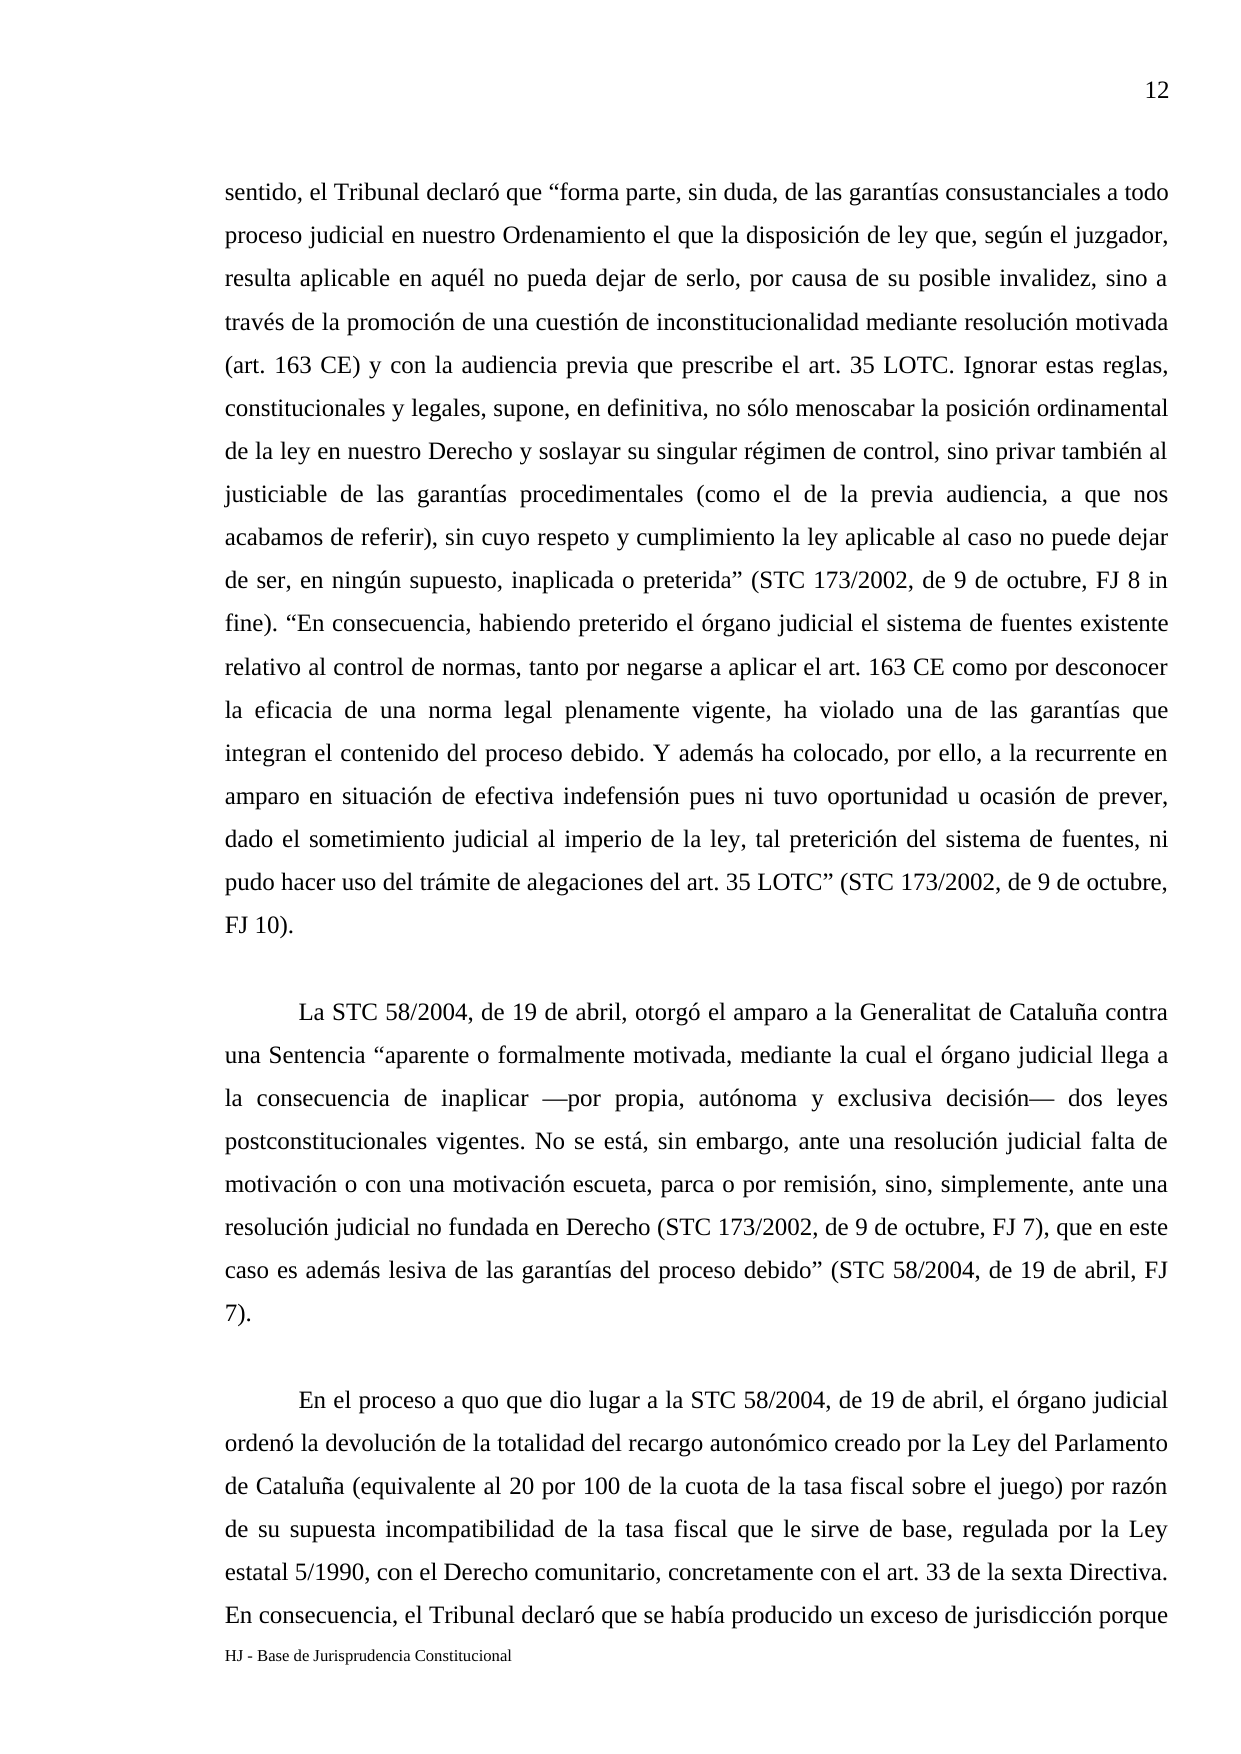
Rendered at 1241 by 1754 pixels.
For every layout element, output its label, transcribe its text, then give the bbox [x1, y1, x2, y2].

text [224, 1385, 1169, 1629]
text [224, 177, 1169, 939]
text La STC 58/2004, de 19 de abril, otorgó el amparo a la Generalitat de Cataluña contra una Sentencia “aparente o formalmente motivada, mediante la cual el órgano judicial llega a la consecuencia de inaplicar —por propia, autónoma y exclusiva decisión— dos leyes postconstitucionales vigentes. No se está, sin embargo, ante una resolución judicial falta de motivación o con una motivación escueta, parca o por remisión, sino, simplemente, ante una resolución judicial no fundada en Derecho (STC 173/2002, de 9 de octubre, FJ 7), que en este caso es además lesiva de las garantías del proceso debido” (STC 58/2004, de 19 de abril, FJ 7). [224, 997, 1169, 1327]
